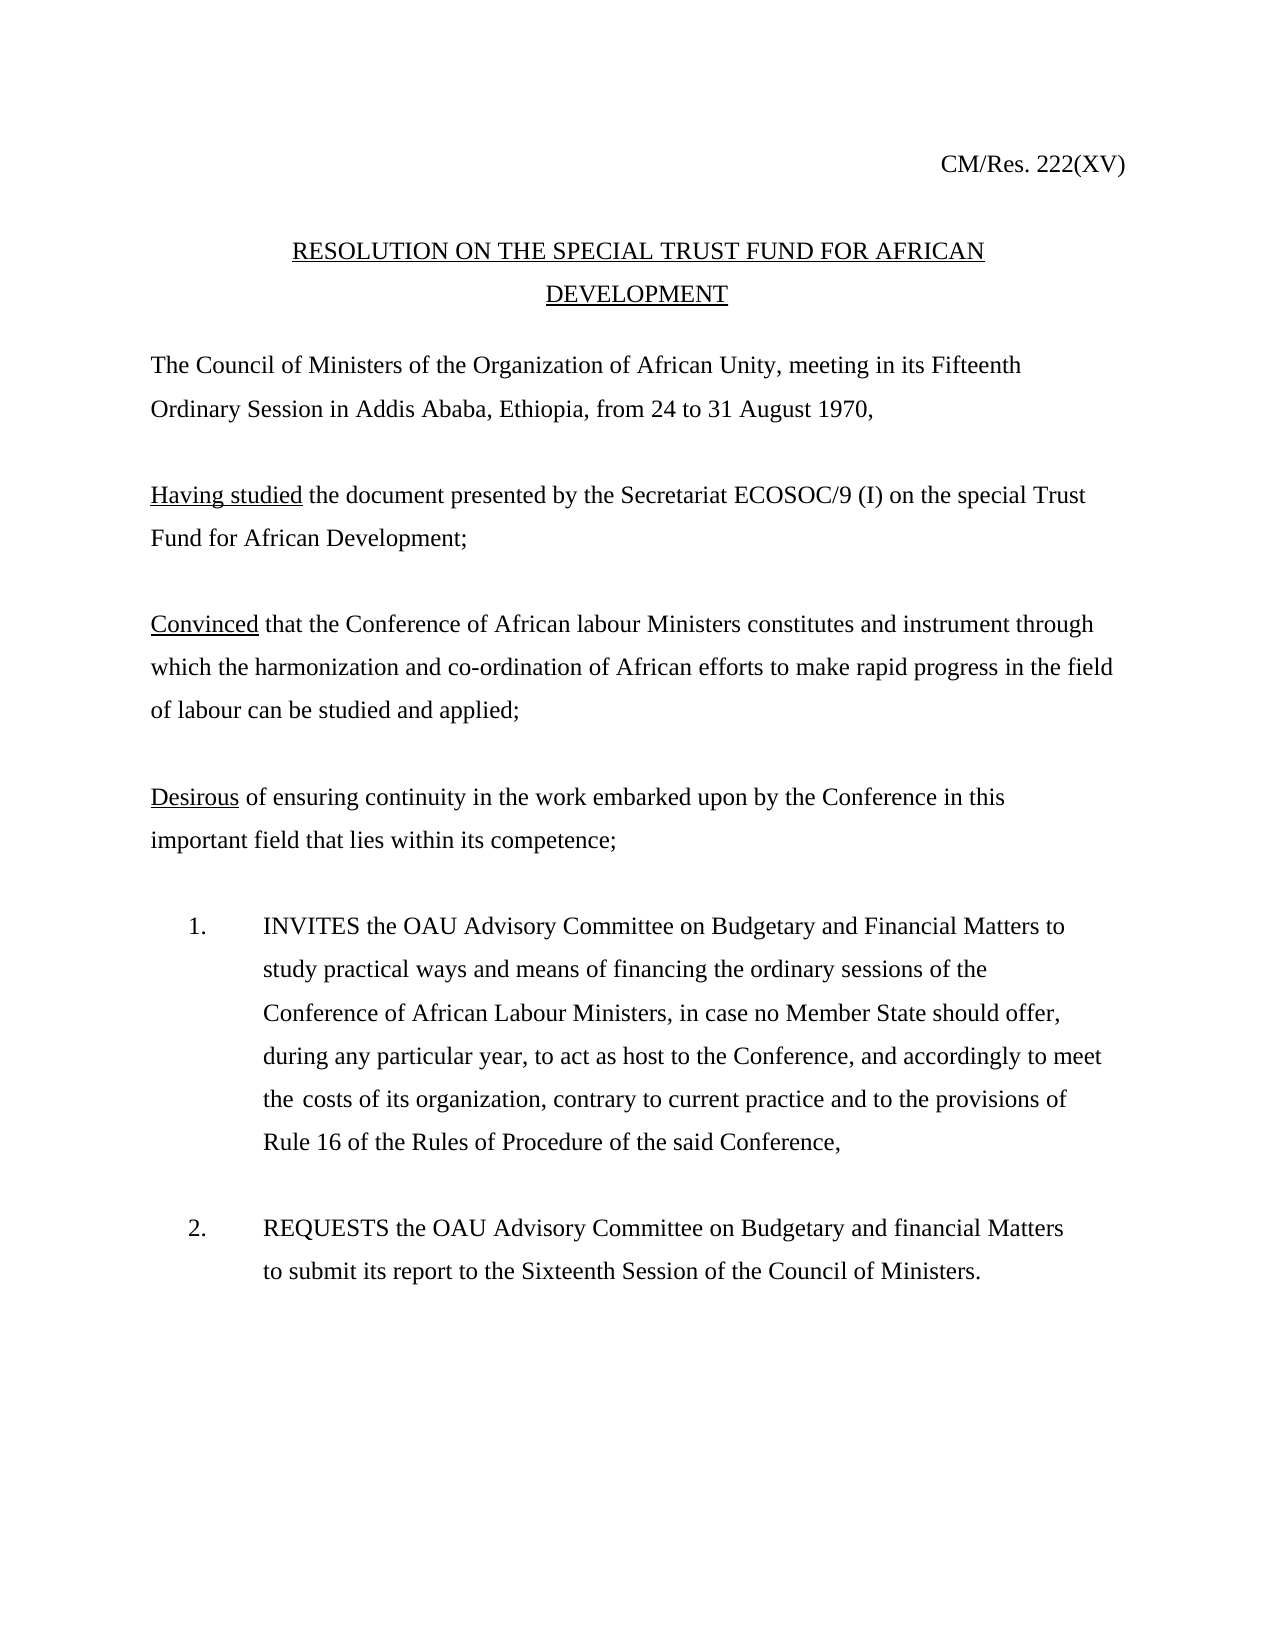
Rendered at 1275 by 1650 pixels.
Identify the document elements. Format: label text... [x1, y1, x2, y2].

text Convinced that the Conference of African labour Ministers constitutes and instrument through which the harmonization and co-ordination of African efforts to make rapid progress in the field of labour can be studied and applied; [150, 609, 1114, 724]
text Having studied the document presented by the Secretariat ECOSOC/9 (I) on the special Trust Fund for African Development; [150, 480, 1098, 552]
text CM/Res. 222(XV) [139, 149, 1126, 178]
list INVITES the OAU Advisory Committee on Budgetary and Financial Matters to study practical ways and means of financing the ordinary sessions of the Conference of African Labour Ministers, in case no Member State should offer, during any particular year, to act as host to the Conference, and accordingly to meet the costs of its organization, contrary to current practice and to the provisions of Rule 16 of the Rules of Procedure of the said Conference, [188, 911, 1107, 1156]
text RESOLUTION ON THE SPECIAL TRUST FUND FOR AFRICAN DEVELOPMENT [292, 236, 1098, 308]
text The Council of Ministers of the Organization of African Unity, meeting in its Fifteenth Ordinary Session in Addis Ababa, Ethiopia, from 24 to 31 August 1970, [150, 351, 1098, 423]
list REQUESTS the OAU Advisory Committee on Budgetary and financial Matters to submit its report to the Sixteenth Session of the Council of Ministers. [188, 1213, 1080, 1285]
text Desirous of ensuring continuity in the work embarked upon by the Conference in this important field that lies within its competence; [150, 782, 1098, 854]
